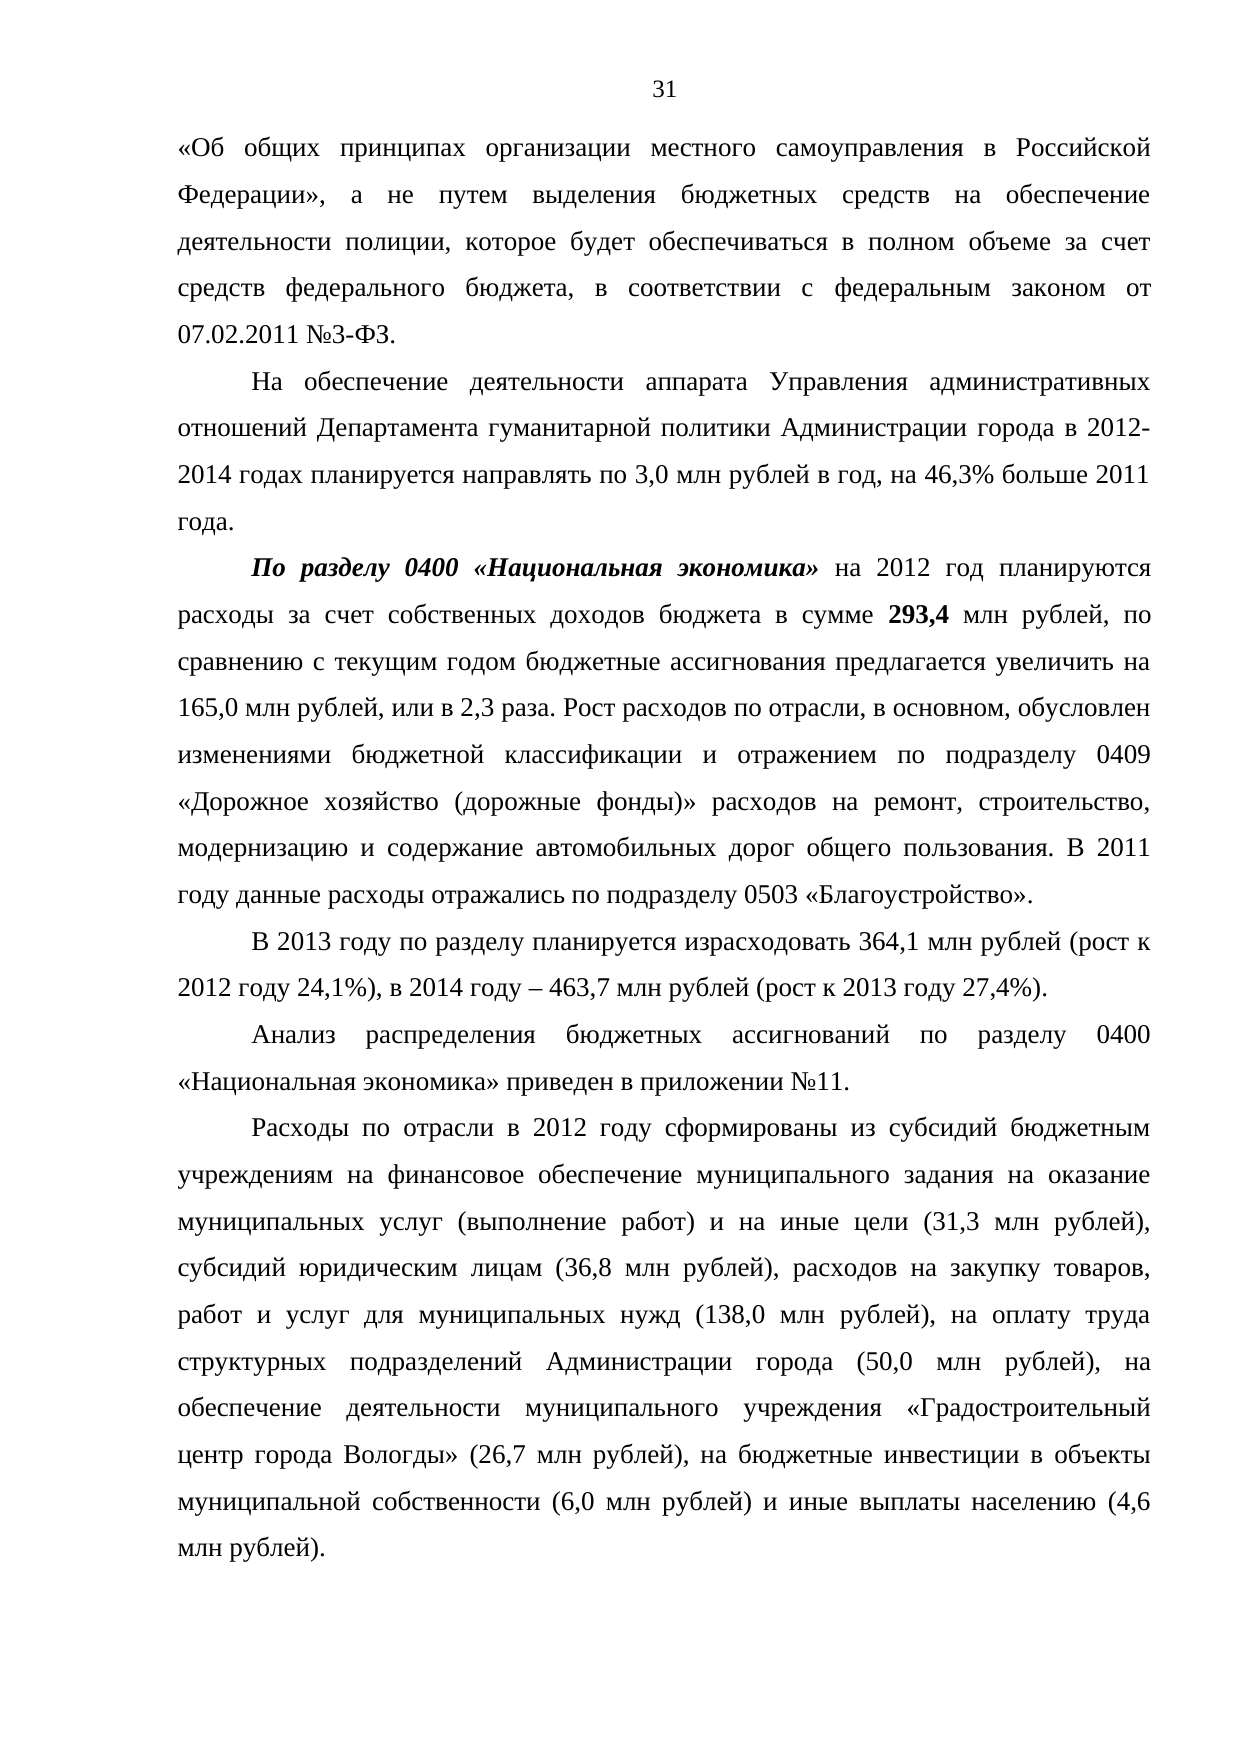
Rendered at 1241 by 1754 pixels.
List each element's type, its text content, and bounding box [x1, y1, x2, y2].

text В 2013 году по разделу планируется израсходовать 364,1 млн рублей (рост к 2012 году 24,1%), в 2014 году – 463,7 млн рублей (рост к 2013 году 27,4%). [177, 924, 1152, 1002]
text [177, 131, 1152, 349]
text По разделу 0400 «Национальная экономика» на 2012 год планируются расходы за счет собственных доходов бюджета в сумме 293,4 млн рублей, по сравнению с текущим годом бюджетные ассигнования предлагается увеличить на 165,0 млн рублей, или в 2,3 раза. Рост расходов по отрасли, в основном, обусловлен изменениями бюджетной классификации и отражением по подразделу 0409 «Дорожное хозяйство (дорожные фонды)» расходов на ремонт, строительство, модернизацию и содержание автомобильных дорог общего пользования. В 2011 году данные расходы отражались по подразделу 0503 «Благоустройство». [177, 551, 1152, 909]
text Анализ распределения бюджетных ассигнований по разделу 0400 «Национальная экономика» приведен в приложении №11. [177, 1018, 1152, 1096]
text На обеспечение деятельности аппарата Управления административных отношений Департамента гуманитарной политики Администрации города в 2012-2014 годах планируется направлять по 3,0 млн рублей в год, на 46,3% больше 2011 года. [177, 364, 1152, 536]
text Расходы по отрасли в 2012 году сформированы из субсидий бюджетным учреждениям на финансовое обеспечение муниципального задания на оказание муниципальных услуг (выполнение работ) и на иные цели (31,3 млн рублей), субсидий юридическим лицам (36,8 млн рублей), расходов на закупку товаров, работ и услуг для муниципальных нужд (138,0 млн рублей), на оплату труда структурных подразделений Администрации города (50,0 млн рублей), на обеспечение деятельности муниципального учреждения «Градостроительный центр города Вологды» (26,7 млн рублей), на бюджетные инвестиции в объекты муниципальной собственности (6,0 млн рублей) и иные выплаты населению (4,6 млн рублей). [177, 1111, 1152, 1562]
